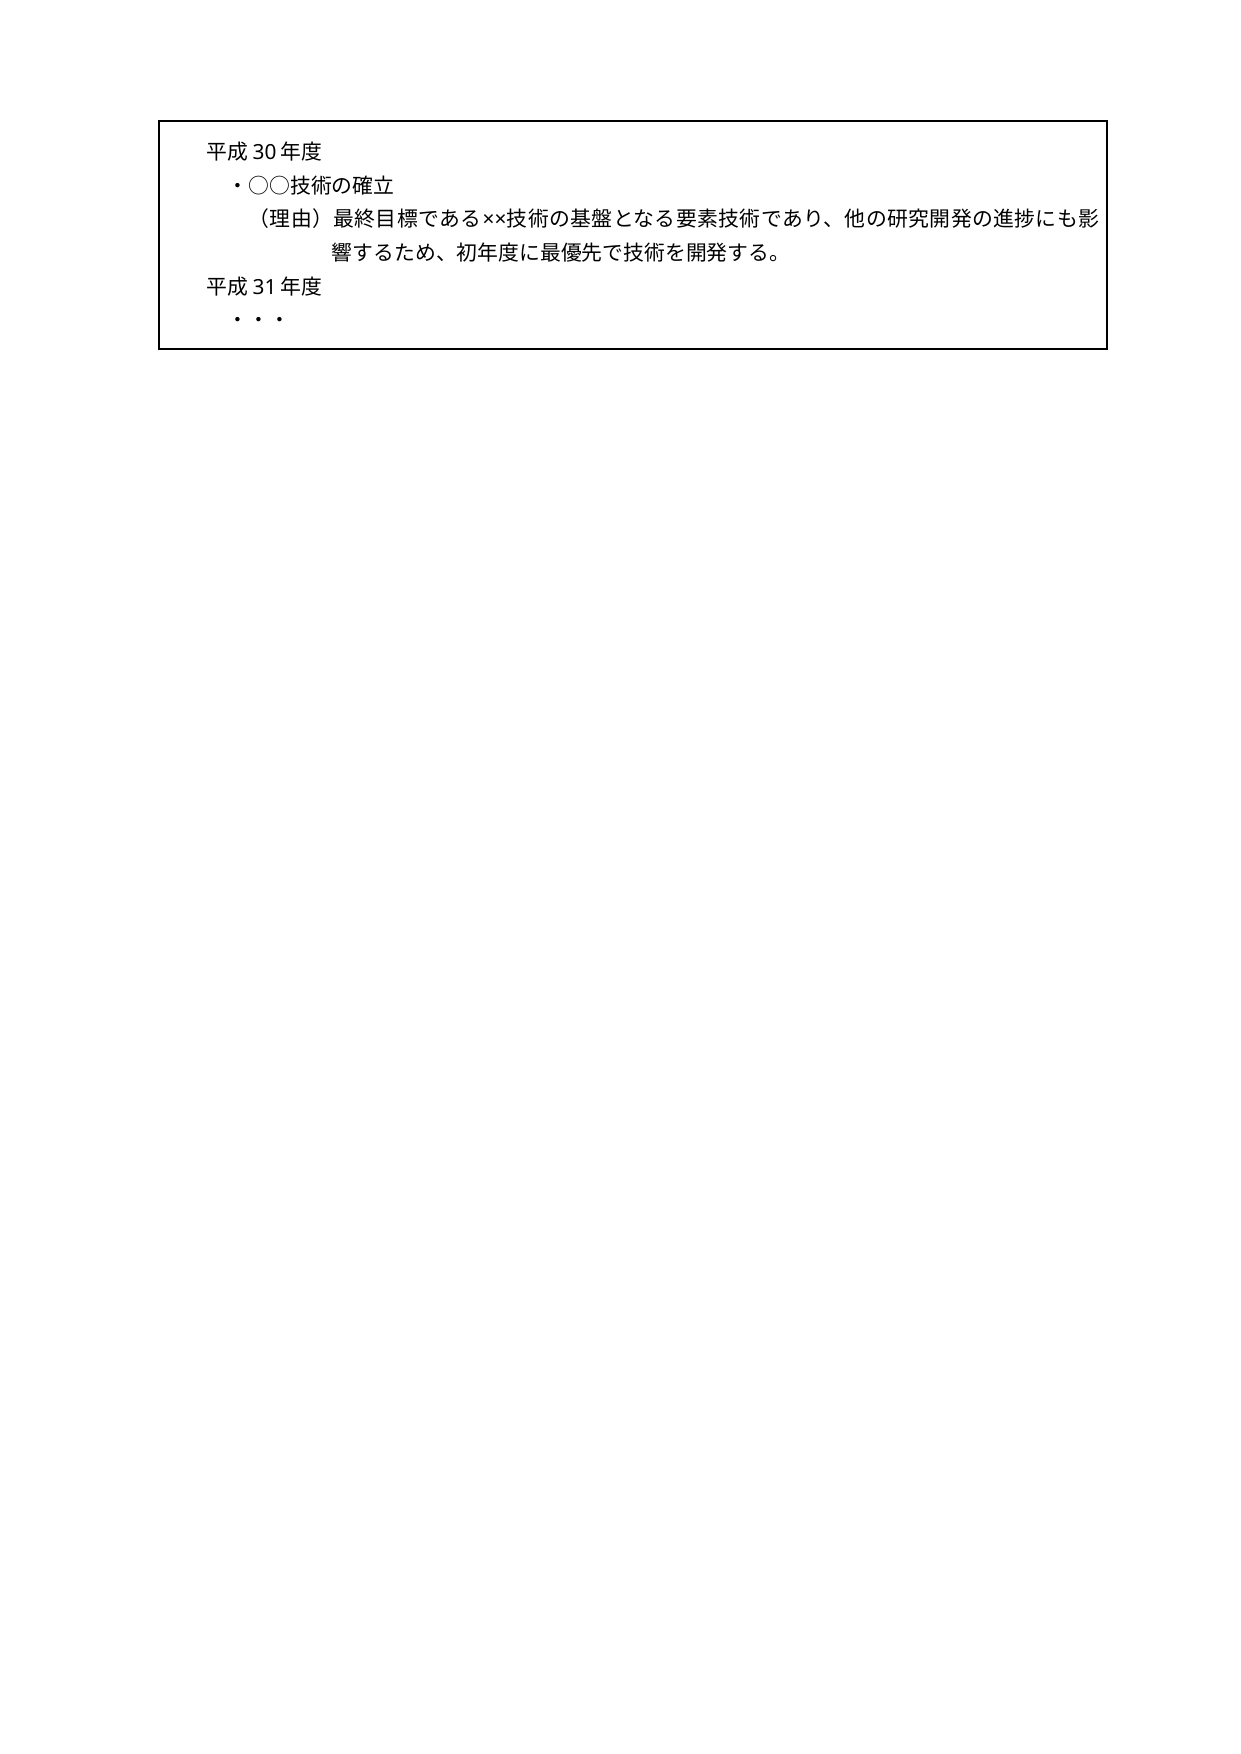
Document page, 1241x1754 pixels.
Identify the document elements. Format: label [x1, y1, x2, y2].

table_header [160, 122, 1106, 347]
